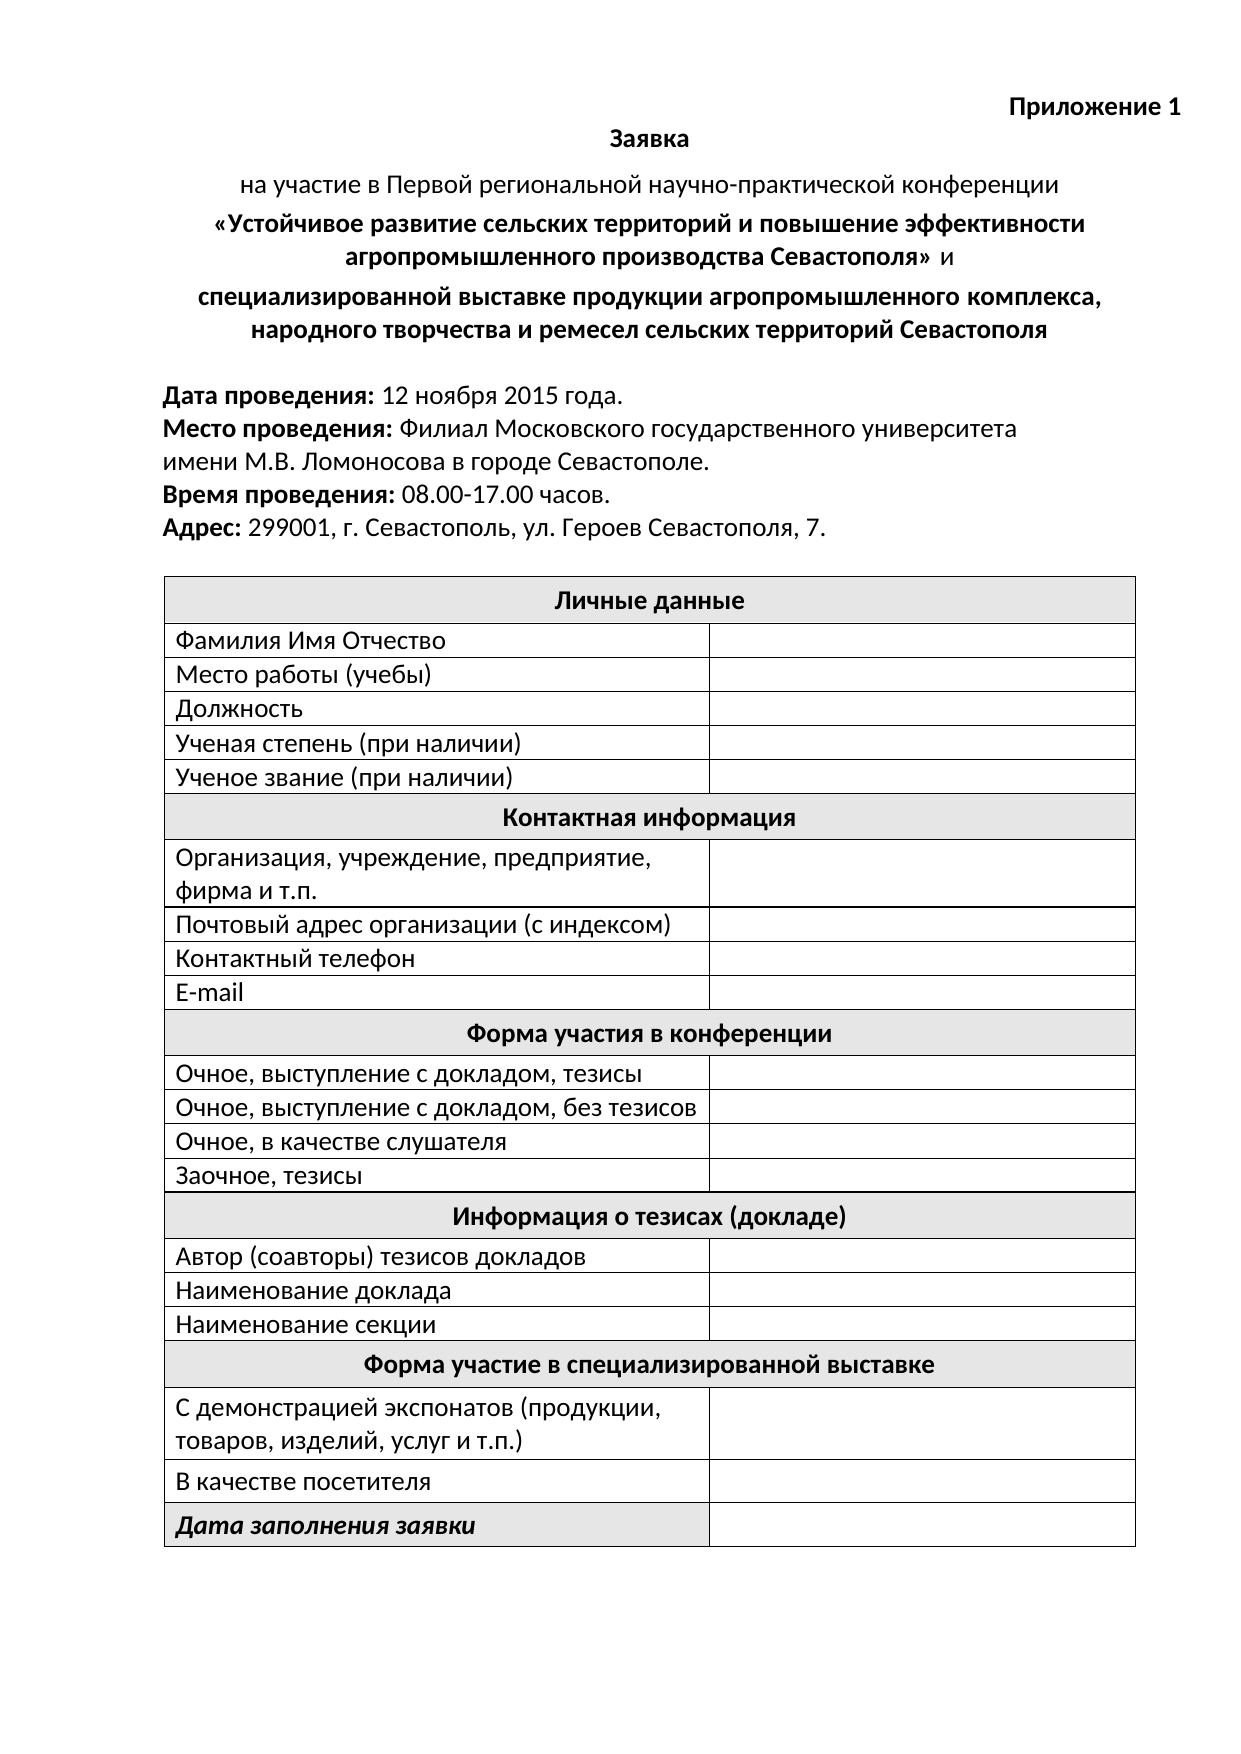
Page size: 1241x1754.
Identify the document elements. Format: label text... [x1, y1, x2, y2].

table_cell Наименование доклада [165, 1273, 709, 1306]
table_cell Информация о тезисах (докладе) [165, 1193, 1135, 1238]
table_cell Очное, в качестве слушателя [165, 1124, 709, 1157]
table_cell Форма участия в конференции [165, 1010, 1135, 1055]
text Время проведения: 08.00-17.00 часов. [162, 477, 1181, 510]
table_cell Контактная информация [165, 794, 1135, 839]
text Дата проведения: 12 ноября 2015 года. [162, 378, 1181, 411]
table_cell Очное, выступление с докладом, тезисы [165, 1056, 709, 1089]
text Заявка [118, 122, 1181, 155]
table_cell С демонстрацией экспонатов (продукции, товаров, изделий, услуг и т.п.) [165, 1388, 709, 1459]
table_cell [710, 1090, 1135, 1123]
table_cell [710, 1239, 1135, 1272]
table_cell [710, 840, 1135, 906]
table_cell [710, 760, 1135, 793]
table_cell Очное, выступление с докладом, без тезисов [165, 1090, 709, 1123]
table_cell [710, 624, 1135, 657]
text на участие в Первой региональной научно-практической конференции [118, 167, 1181, 200]
table_cell В качестве посетителя [165, 1460, 709, 1502]
table_cell Ученая степень (при наличии) [165, 726, 709, 759]
table_cell Почтовый адрес организации (с индексом) [165, 908, 709, 941]
text имени М.В. Ломоносова в городе Севастополе. [162, 444, 1181, 477]
table_cell [710, 1056, 1135, 1089]
table_cell [710, 1273, 1135, 1306]
table_cell Автор (соавторы) тезисов докладов [165, 1239, 709, 1272]
subtitle народного творчества и ремесел сельских территорий Севастополя [118, 312, 1181, 345]
table_cell [710, 1388, 1135, 1459]
table_cell [710, 908, 1135, 941]
subtitle специализированной выставке продукции агропромышленного комплекса, [118, 279, 1181, 312]
text «Устойчивое развитие сельских территорий и повышение эффективности агропромышленного производства Севастополя» и [118, 206, 1181, 272]
table_cell Контактный телефон [165, 942, 709, 974]
table_cell Организация, учреждение, предприятие, фирма и т.п. [165, 840, 709, 906]
table_cell [710, 942, 1135, 974]
table_header Личные данные [165, 577, 1135, 622]
table_cell [710, 1159, 1135, 1191]
table_cell Фамилия Имя Отчество [165, 624, 709, 657]
table_cell Место работы (учебы) [165, 658, 709, 691]
table_cell [710, 976, 1135, 1009]
table_cell [710, 1503, 1135, 1546]
table_cell [710, 658, 1135, 691]
table_cell Должность [165, 692, 709, 725]
table_cell Дата заполнения заявки [165, 1503, 709, 1546]
table_cell Заочное, тезисы [165, 1159, 709, 1191]
table_cell [710, 692, 1135, 725]
table_cell [710, 1124, 1135, 1157]
text Место проведения: Филиал Московского государственного университета [162, 411, 1181, 444]
table_cell [710, 726, 1135, 759]
table_cell [710, 1307, 1135, 1340]
text Приложение 1 [118, 89, 1181, 122]
table_cell E-mail [165, 976, 709, 1009]
table_cell Ученое звание (при наличии) [165, 760, 709, 793]
table_cell Наименование секции [165, 1307, 709, 1340]
table_cell Форма участие в специализированной выставке [165, 1341, 1135, 1387]
text Адрес: 299001, г. Севастополь, ул. Героев Севастополя, 7. [162, 510, 1181, 543]
table_cell [710, 1460, 1135, 1502]
